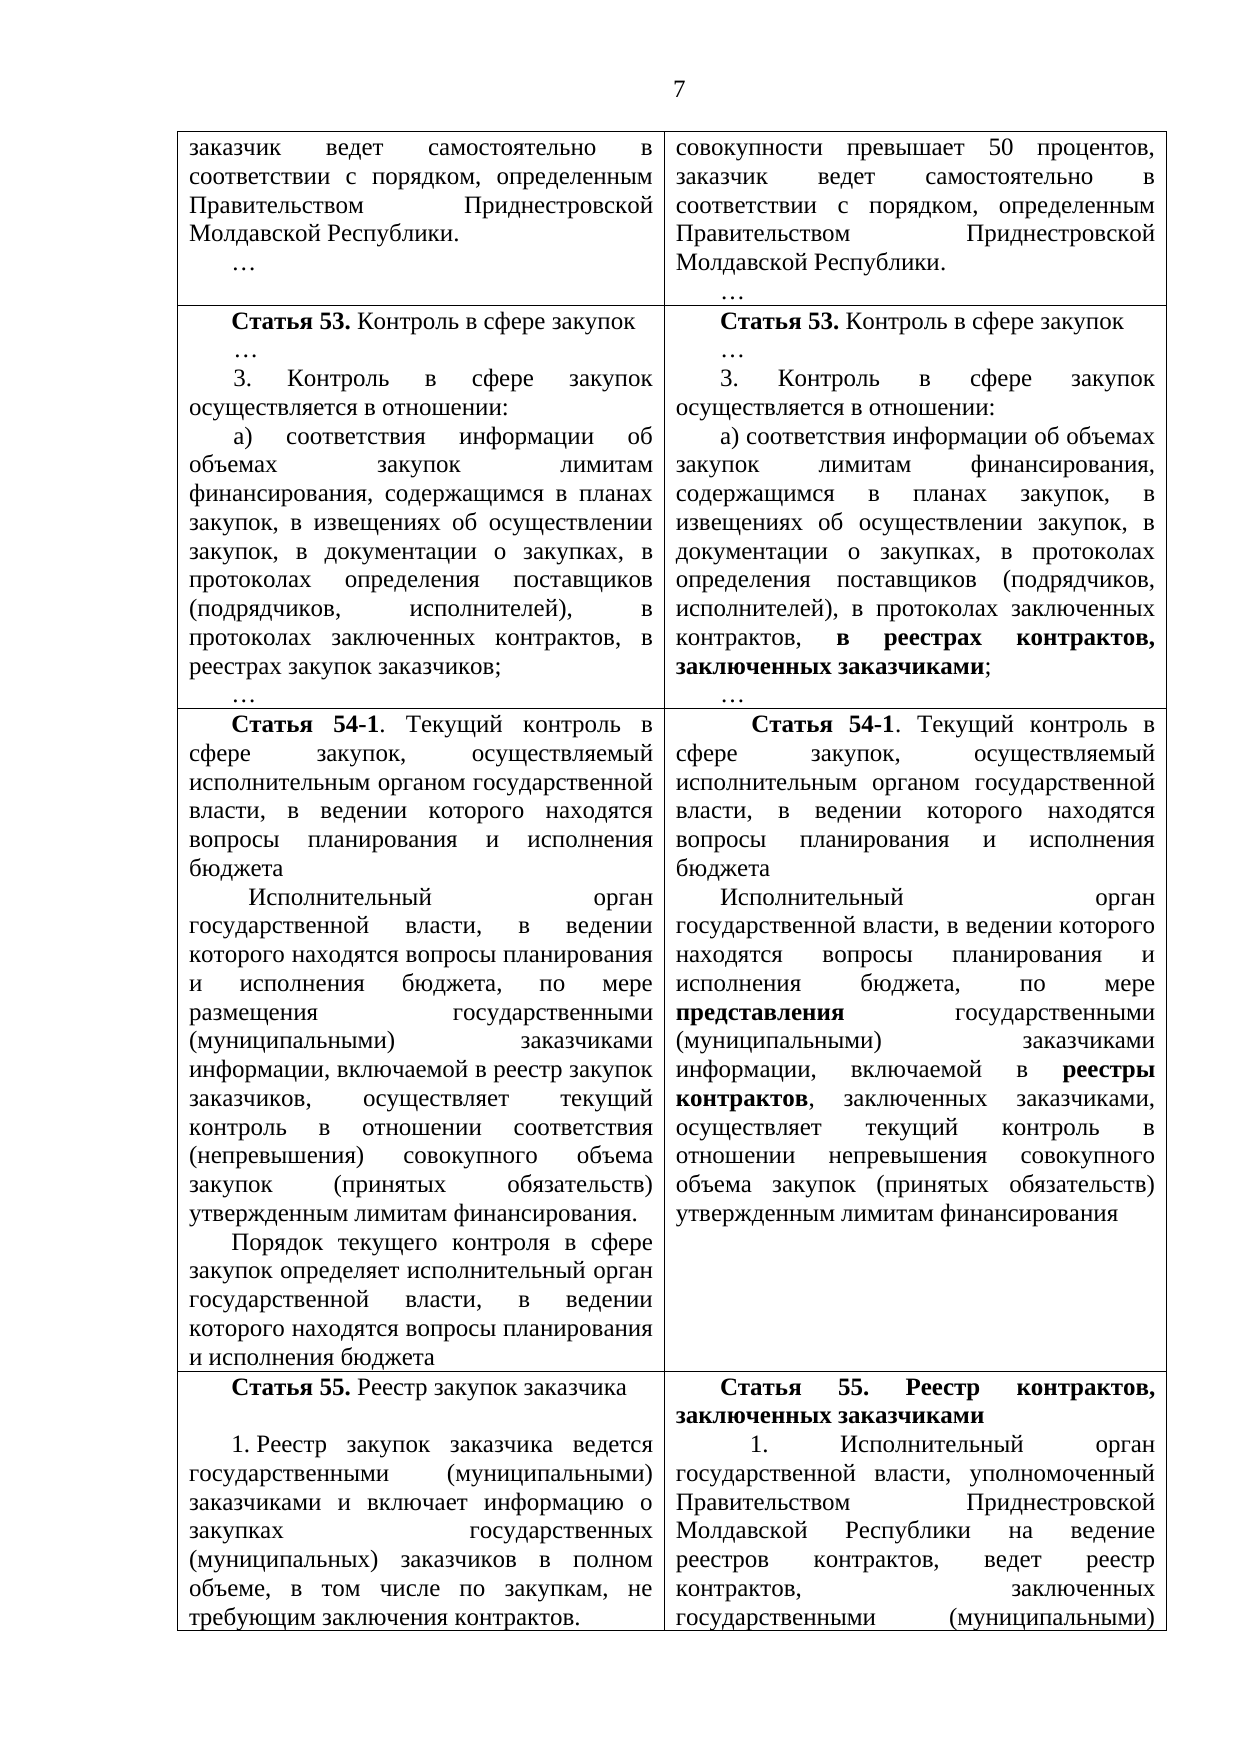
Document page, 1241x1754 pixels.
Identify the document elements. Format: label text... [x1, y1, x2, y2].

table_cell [178, 132, 664, 305]
table_cell Статья 53. Контроль в сфере закупок … 3. Контроль в сфере закупок осуществляется в отношении: а) соответствия информации об объемах закупок лимитам финансирования, содержащимся в планах закупок, в извещениях об осуществлении закупок, в документации о закупках, в протоколах определения поставщиков (подрядчиков, исполнителей), в протоколах заключенных контрактов, в реестрах контрактов, заключенных заказчиками; … [665, 306, 1166, 708]
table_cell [665, 1372, 1166, 1630]
table_cell Статья 54-1. Текущий контроль в сфере закупок, осуществляемый исполнительным органом государственной власти, в ведении которого находятся вопросы планирования и исполнения бюджета Исполнительный орган государственной власти, в ведении которого находятся вопросы планирования и исполнения бюджета, по мере размещения государственными (муниципальными) заказчиками информации, включаемой в реестр закупок заказчиков, осуществляет текущий контроль в отношении соответствия (непревышения) совокупного объема закупок (принятых обязательств) утвержденным лимитам финансирования. Порядок текущего контроля в сфере закупок определяет исполнительный орган государственной власти, в ведении которого находятся вопросы планирования и исполнения бюджета [178, 709, 664, 1371]
table_cell Статья 54-1. Текущий контроль в сфере закупок, осуществляемый исполнительным органом государственной власти, в ведении которого находятся вопросы планирования и исполнения бюджета Исполнительный орган государственной власти, в ведении которого находятся вопросы планирования и исполнения бюджета, по мере представления государственными (муниципальными) заказчиками информации, включаемой в реестры контрактов, заключенных заказчиками, осуществляет текущий контроль в отношении непревышения совокупного объема закупок (принятых обязательств) утвержденным лимитам финансирования [665, 709, 1166, 1371]
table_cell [178, 1372, 664, 1630]
table_cell Статья 53. Контроль в сфере закупок … 3. Контроль в сфере закупок осуществляется в отношении: а) соответствия информации об объемах закупок лимитам финансирования, содержащимся в планах закупок, в извещениях об осуществлении закупок, в документации о закупках, в протоколах определения поставщиков (подрядчиков, исполнителей), в протоколах заключенных контрактов, в реестрах закупок заказчиков; … [178, 306, 664, 708]
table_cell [665, 132, 1166, 305]
